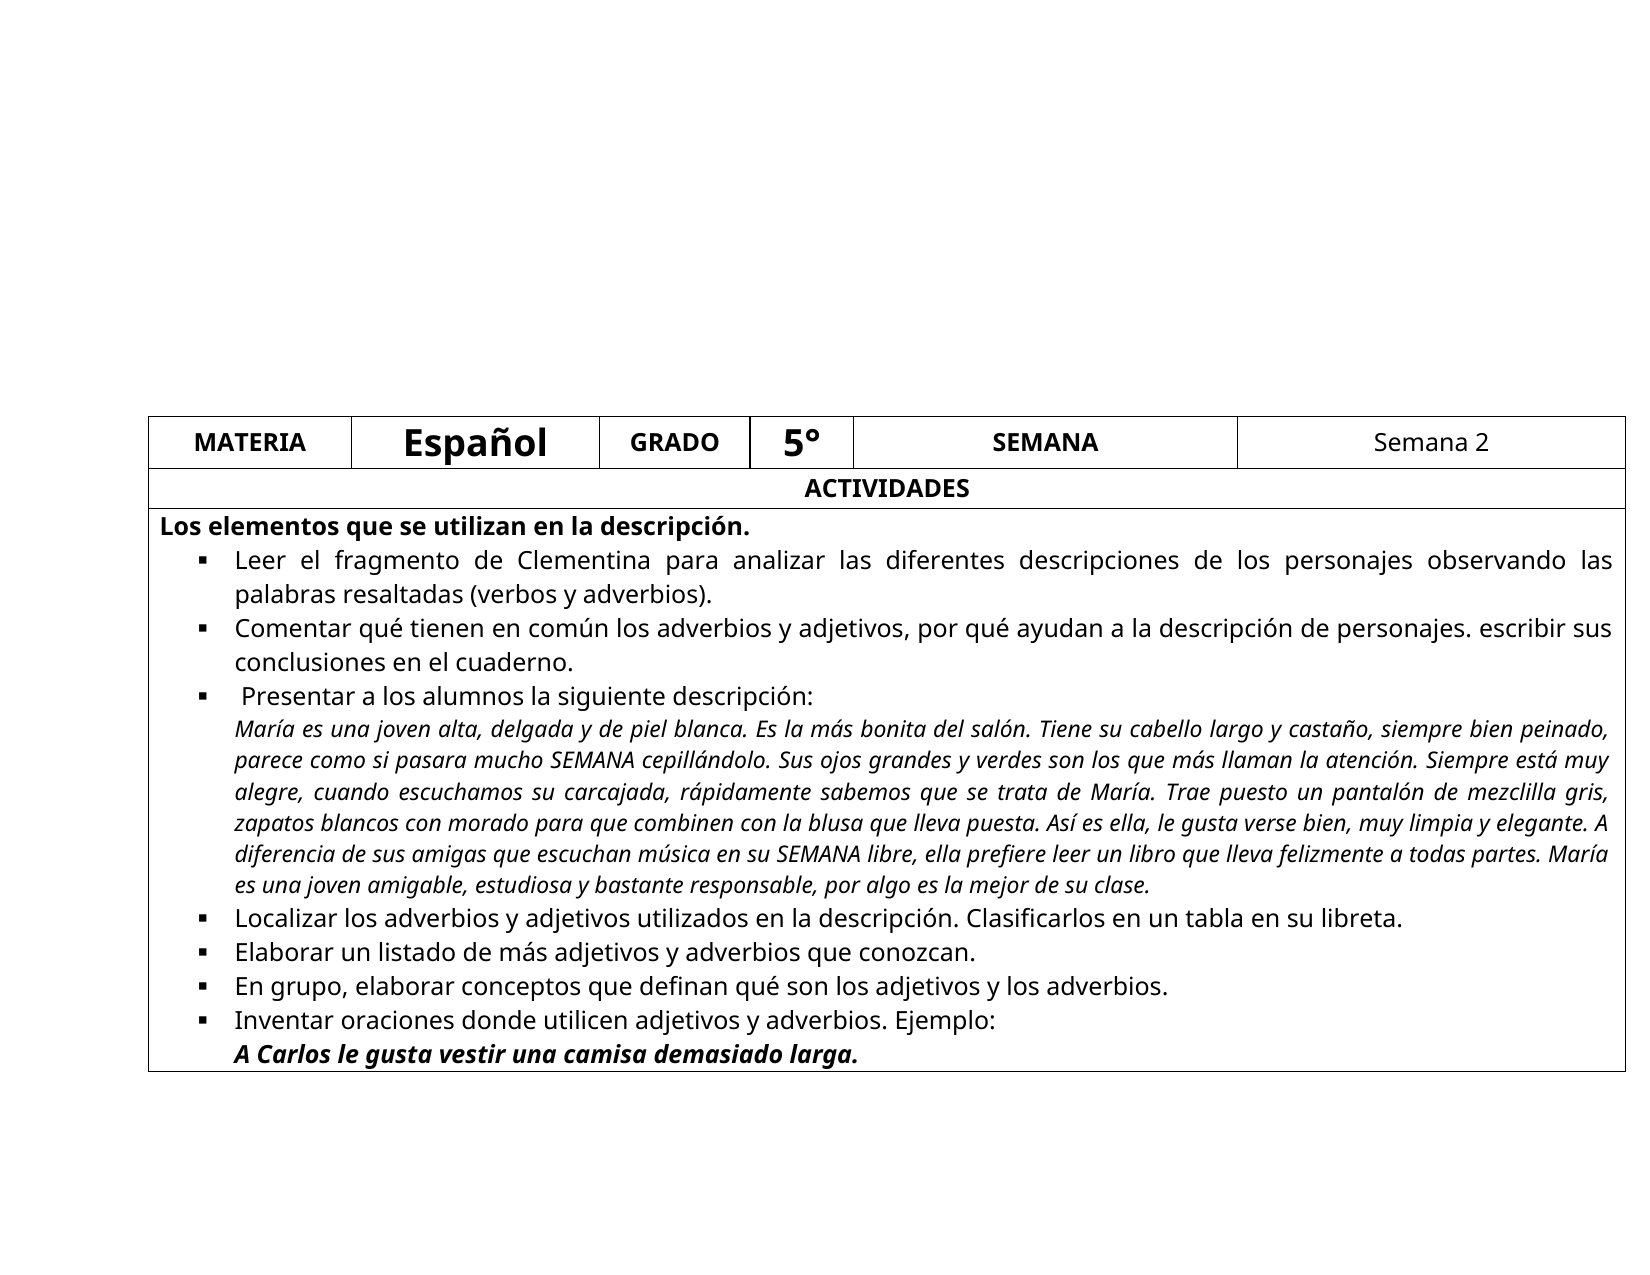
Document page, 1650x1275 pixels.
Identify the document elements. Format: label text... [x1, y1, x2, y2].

table_header Español [352, 417, 599, 468]
table_cell ACTIVIDADES [149, 469, 1625, 508]
table_header GRADO [600, 417, 749, 468]
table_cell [149, 509, 1625, 1071]
table_header SEMANA [854, 417, 1237, 468]
table_header Semana 2 [1238, 417, 1625, 468]
table_header MATERIA [149, 417, 351, 468]
table_header 5° [751, 417, 853, 468]
